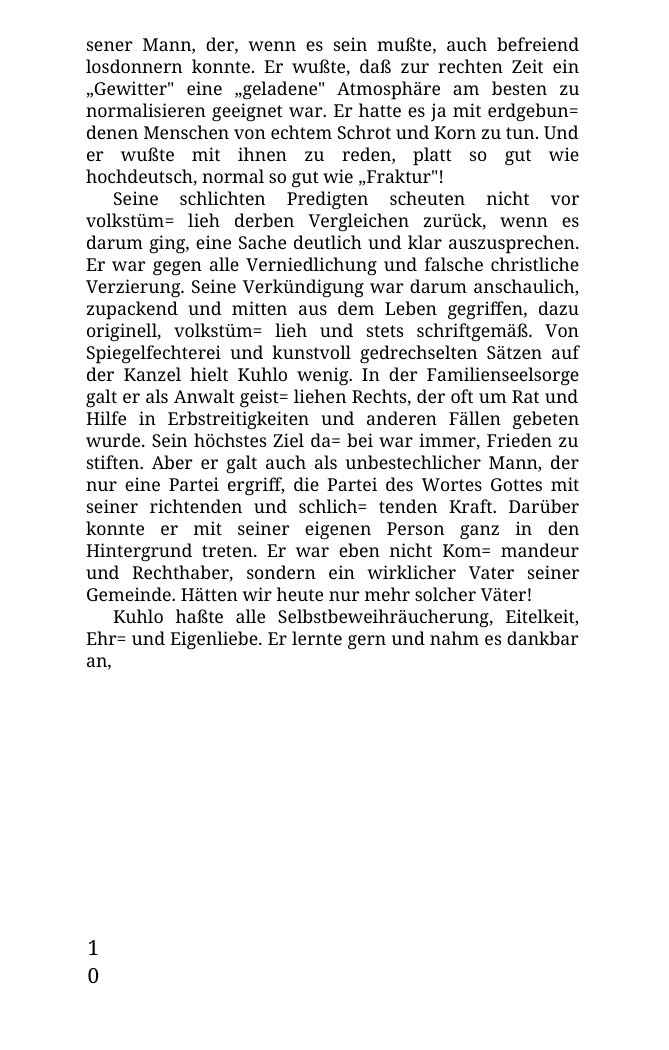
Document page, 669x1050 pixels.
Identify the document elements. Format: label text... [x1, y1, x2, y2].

text Kuhlo haßte alle Selbstbeweihräucherung, Eitelkeit, Ehr= und Eigenliebe. Er lernte gern und nahm es dankbar an, [86, 606, 580, 671]
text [86, 34, 580, 188]
text Seine schlichten Predigten scheuten nicht vor volkstüm= lieh derben Vergleichen zurück, wenn es darum ging, eine Sache deutlich und klar auszusprechen. Er war gegen alle Verniedlichung und falsche christliche Verzierung. Seine Verkündigung war darum anschaulich, zupackend und mitten aus dem Leben gegriffen, dazu originell, volkstüm= lieh und stets schriftgemäß. Von Spiegelfechterei und kunstvoll gedrechselten Sätzen auf der Kanzel hielt Kuhlo wenig. In der Familienseelsorge galt er als Anwalt geist= liehen Rechts, der oft um Rat und Hilfe in Erbstreitigkeiten und anderen Fällen gebeten wurde. Sein höchstes Ziel da= bei war immer, Frieden zu stiften. Aber er galt auch als unbestechlicher Mann, der nur eine Partei ergriff, die Partei des Wortes Gottes mit seiner richtenden und schlich= tenden Kraft. Darüber konnte er mit seiner eigenen Person ganz in den Hintergrund treten. Er war eben nicht Kom= mandeur und Rechthaber, sondern ein wirklicher Vater seiner Gemeinde. Hätten wir heute nur mehr solcher Väter! [86, 188, 580, 606]
